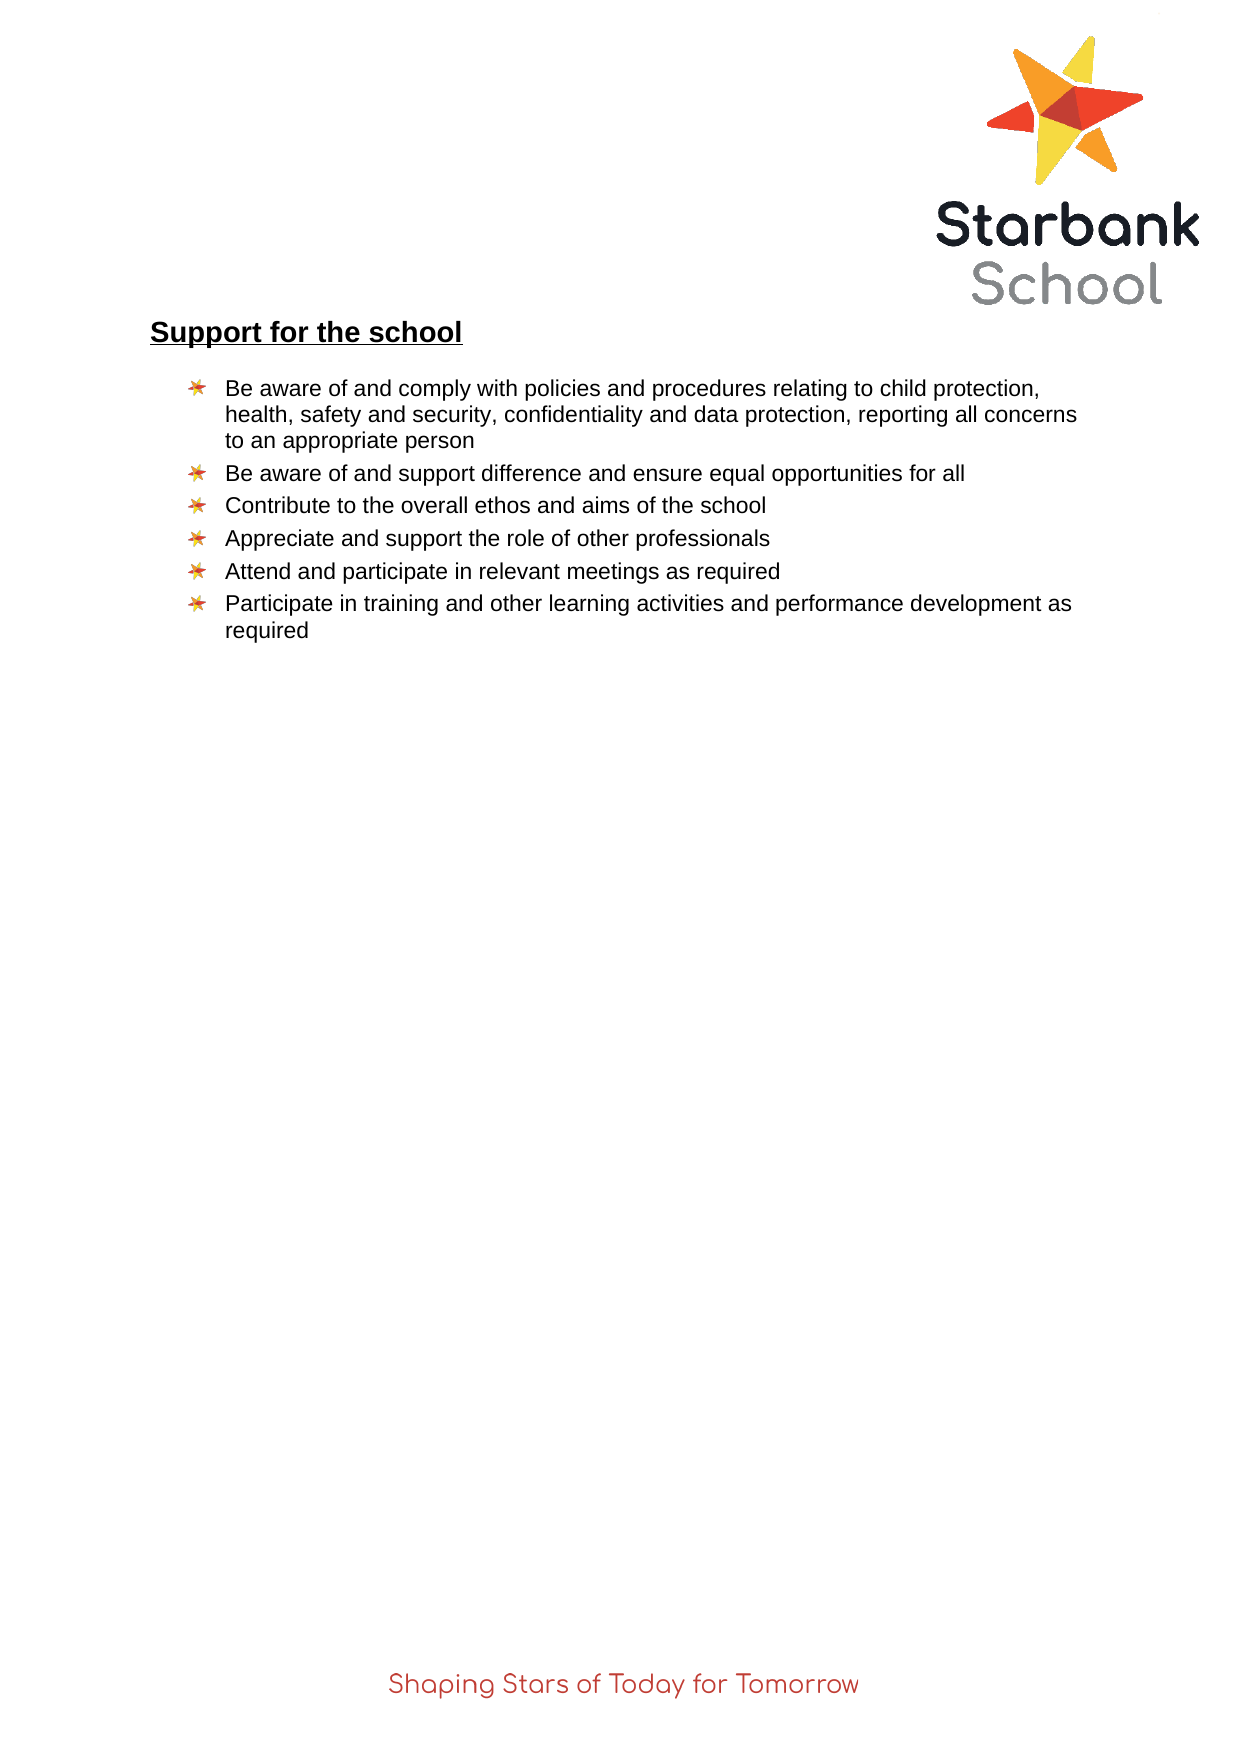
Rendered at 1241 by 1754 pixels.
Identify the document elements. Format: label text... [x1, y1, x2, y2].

text Participate in training and other learning activities and performance development as required [187, 590, 1090, 643]
text Attend and participate in relevant meetings as required [187, 558, 1090, 584]
picture [188, 595, 206, 612]
picture [887, 6, 1241, 334]
picture [188, 379, 206, 396]
text Contribute to the overall ethos and aims of the school [187, 492, 1090, 519]
text Be aware of and support difference and ensure equal opportunities for all [187, 460, 1090, 486]
text Be aware of and comply with policies and procedures relating to child protection, health, safety and security, confidentiality and data protection, reporting all concerns to an appropriate person [187, 374, 1090, 454]
text Support for the school [150, 315, 1090, 348]
picture [188, 562, 206, 580]
picture [389, 1673, 859, 1699]
picture [188, 464, 206, 482]
text Appreciate and support the role of other professionals [187, 525, 1090, 551]
picture [188, 497, 206, 514]
picture [188, 530, 206, 547]
